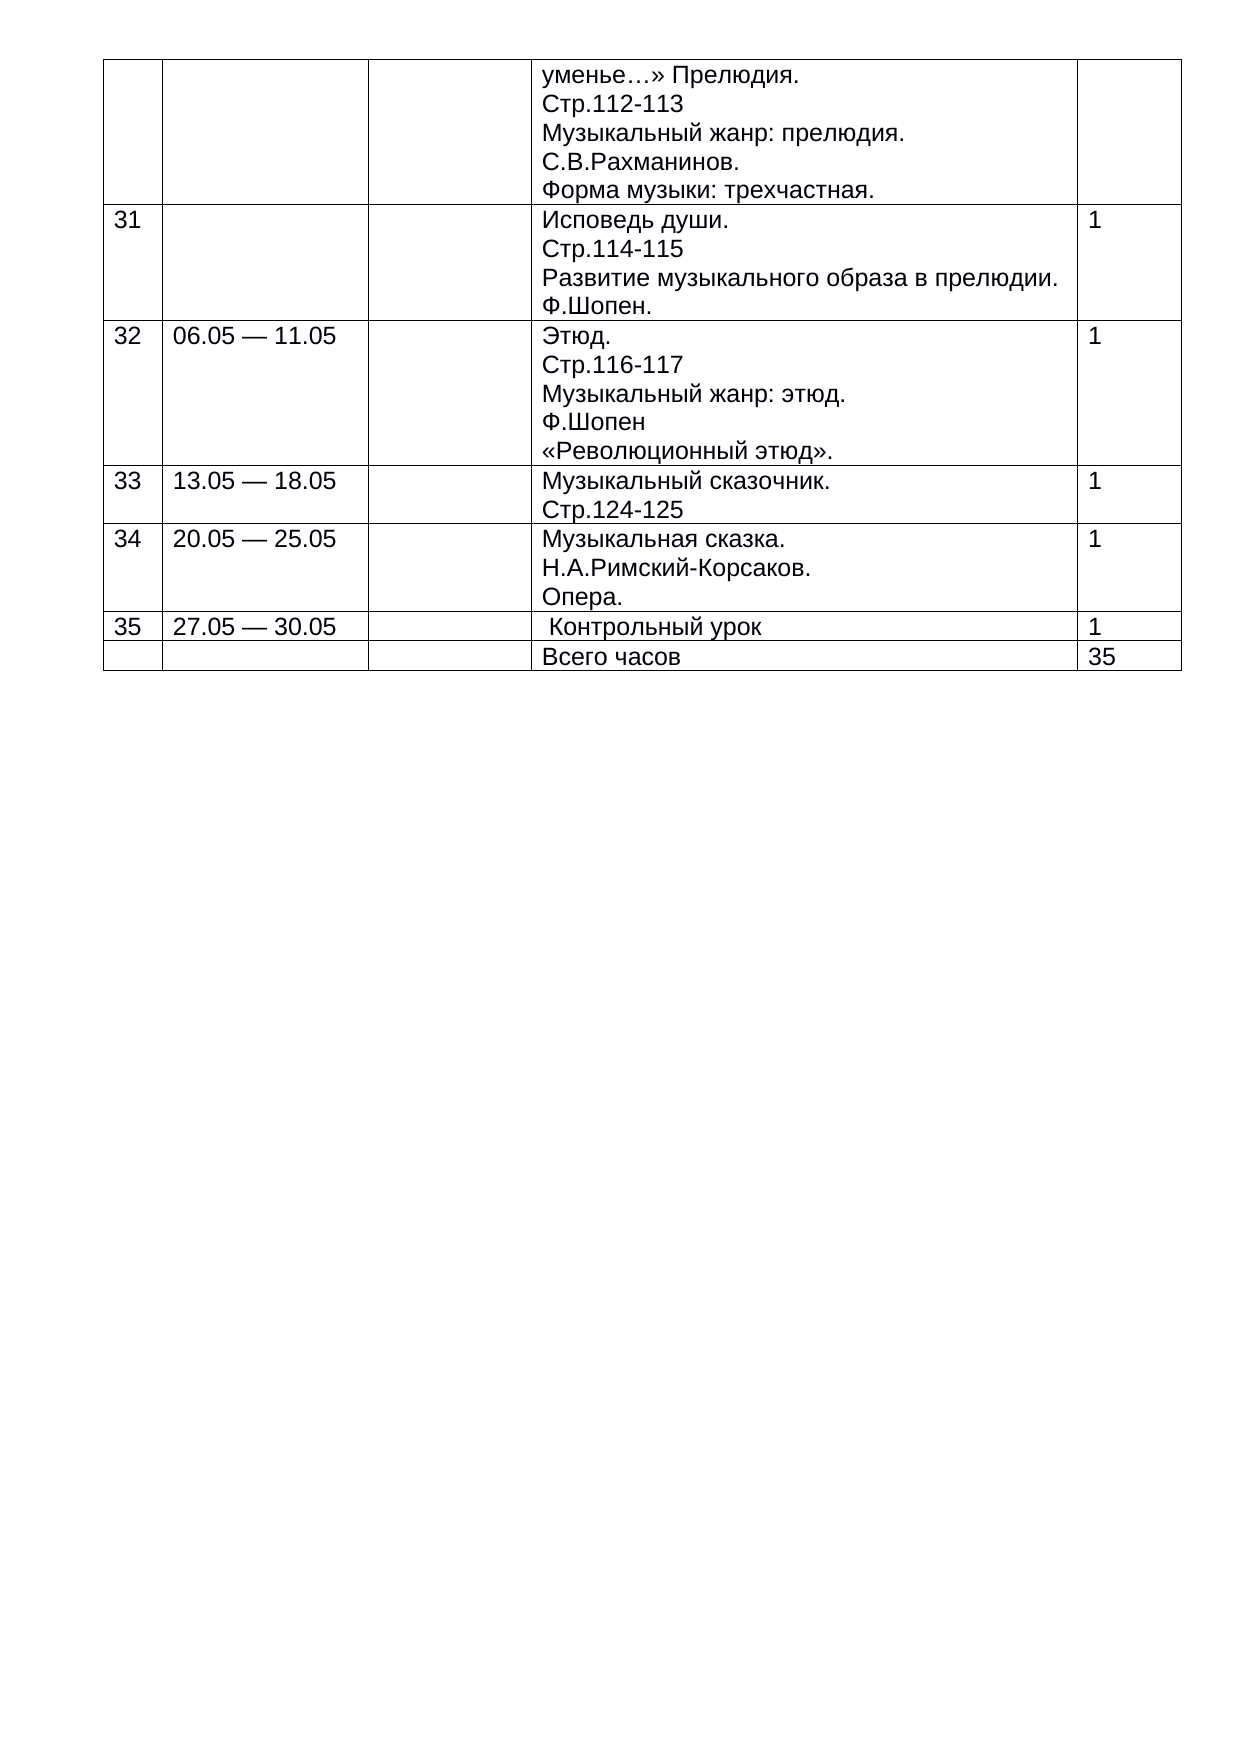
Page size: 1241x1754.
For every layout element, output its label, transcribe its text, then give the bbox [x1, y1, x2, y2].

table_cell Всего часов [532, 641, 1077, 670]
table_cell [163, 641, 368, 670]
table_cell 1 [1078, 612, 1181, 640]
table_cell 34 [104, 524, 162, 611]
table_cell Контрольный урок [532, 612, 1077, 640]
table_cell [104, 641, 162, 670]
table_cell 1 [1078, 321, 1181, 465]
table_cell [369, 524, 531, 611]
table_cell [369, 60, 531, 204]
table_cell Музыкальный сказочник. Стр.124-125 [532, 466, 1077, 523]
table_cell 27.05 — 30.05 [163, 612, 368, 640]
table_cell [369, 612, 531, 640]
table_cell 1 [1078, 205, 1181, 320]
table_cell 1 [1078, 524, 1181, 611]
table_cell 32 [104, 321, 162, 465]
table_cell Музыкальная сказка. Н.А.Римский-Корсаков. Опера. [532, 524, 1077, 611]
table_cell [163, 60, 368, 204]
table_cell [369, 641, 531, 670]
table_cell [532, 60, 1077, 204]
table_cell 35 [1078, 641, 1181, 670]
table_cell 06.05 — 11.05 [163, 321, 368, 465]
table_cell [163, 205, 368, 320]
table_cell 1 [1078, 60, 1181, 204]
table_cell 1 [1078, 466, 1181, 523]
table_cell 35 [104, 612, 162, 640]
table_cell Этюд. Стр.116-117 Музыкальный жанр: этюд. Ф.Шопен «Революционный этюд». [532, 321, 1077, 465]
table_cell [369, 466, 531, 523]
table_cell 30 [104, 60, 162, 204]
table_cell 13.05 — 18.05 [163, 466, 368, 523]
table_cell Исповедь души. Стр.114-115 Развитие музыкального образа в прелюдии. Ф.Шопен. [532, 205, 1077, 320]
table_cell [369, 205, 531, 320]
table_cell 31 [104, 205, 162, 320]
table_cell [369, 321, 531, 465]
table_cell 20.05 — 25.05 [163, 524, 368, 611]
table_cell 33 [104, 466, 162, 523]
